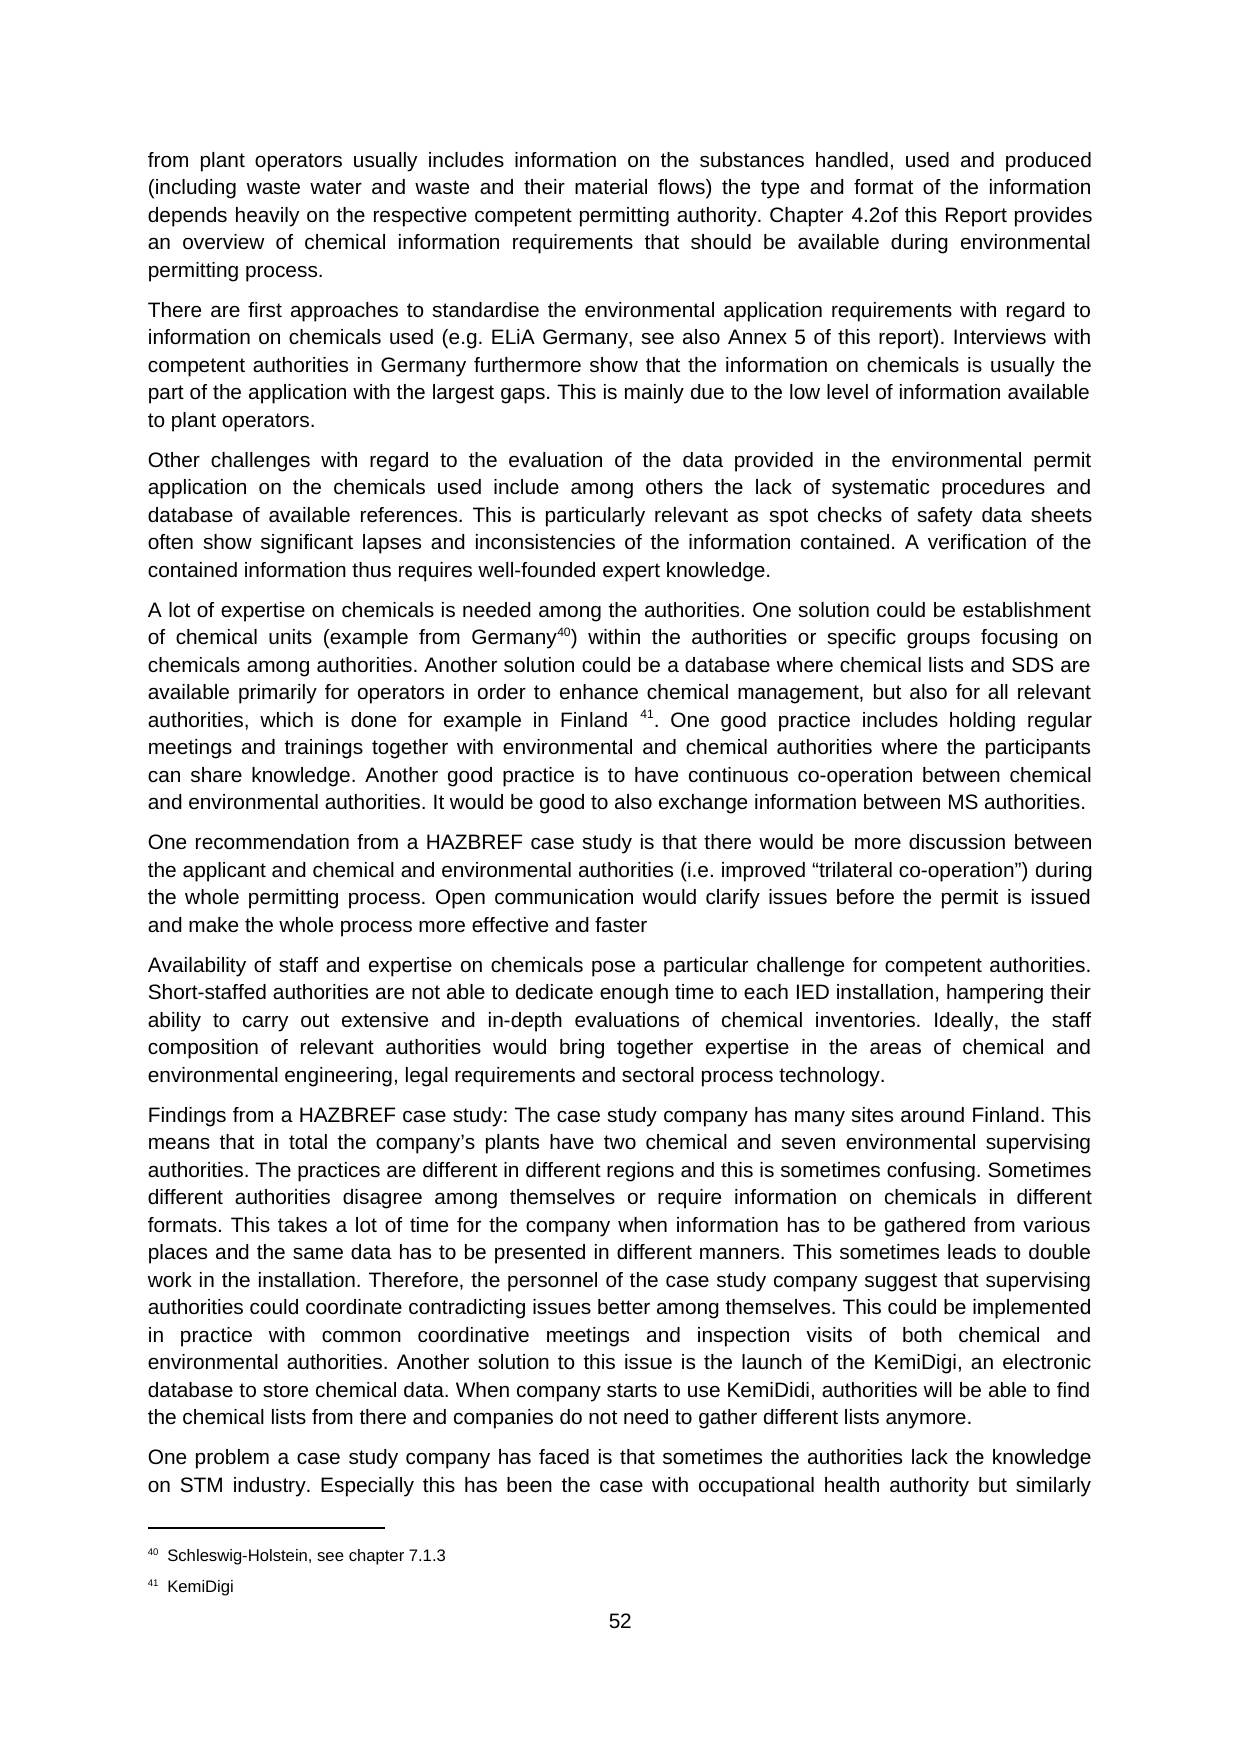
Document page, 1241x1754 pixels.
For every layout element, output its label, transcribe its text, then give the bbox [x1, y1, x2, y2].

text A lot of expertise on chemicals is needed among the authorities. One solution could be establishment of chemical units (example from Germany) within the authorities or specific groups focusing on chemicals among authorities. Another solution could be a database where chemical lists and SDS are available primarily for operators in order to enhance chemical management, but also for all relevant authorities, which is done for example in Finland . One good practice includes holding regular meetings and trainings together with environmental and chemical authorities where the participants can share knowledge. Another good practice is to have continuous co-operation between chemical and environmental authorities. It would be good to also exchange information between MS authorities. [148, 598, 1093, 814]
text One recommendation from a HAZBREF case study is that there would be more discussion between the applicant and chemical and environmental authorities (i.e. improved “trilateral co-operation”) during the whole permitting process. Open communication would clarify issues before the permit is issued and make the whole process more effective and faster [148, 830, 1093, 937]
text Availability of staff and expertise on chemicals pose a particular challenge for competent authorities. Short-staffed authorities are not able to dedicate enough time to each IED installation, hampering their ability to carry out extensive and in-depth evaluations of chemical inventories. Ideally, the staff composition of relevant authorities would bring together expertise in the areas of chemical and environmental engineering, legal requirements and sectoral process technology. [148, 953, 1093, 1087]
text Findings from a HAZBREF case study: The case study company has many sites around Finland. This means that in total the company’s plants have two chemical and seven environmental supervising authorities. The practices are different in different regions and this is sometimes confusing. Sometimes different authorities disagree among themselves or require information on chemicals in different formats. This takes a lot of time for the company when information has to be gathered from various places and the same data has to be presented in different manners. This sometimes leads to double work in the installation. Therefore, the personnel of the case study company suggest that supervising authorities could coordinate contradicting issues better among themselves. This could be implemented in practice with common coordinative meetings and inspection visits of both chemical and environmental authorities. Another solution to this issue is the launch of the KemiDigi, an electronic database to store chemical data. When company starts to use KemiDidi, authorities will be able to find the chemical lists from there and companies do not need to gather different lists anymore. [148, 1103, 1093, 1429]
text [148, 1445, 1093, 1497]
text There are first approaches to standardise the environmental application requirements with regard to information on chemicals used (e.g. ELiA Germany, see also Annex 5 of this report). Interviews with competent authorities in Germany furthermore show that the information on chemicals is usually the part of the application with the largest gaps. This is mainly due to the low level of information available to plant operators. [148, 298, 1093, 432]
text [148, 148, 1093, 282]
text Other challenges with regard to the evaluation of the data provided in the environmental permit application on the chemicals used include among others the lack of systematic procedures and database of available references. This is particularly relevant as spot checks of safety data sheets often show significant lapses and inconsistencies of the information contained. A verification of the contained information thus requires well-founded expert knowledge. [148, 448, 1093, 582]
